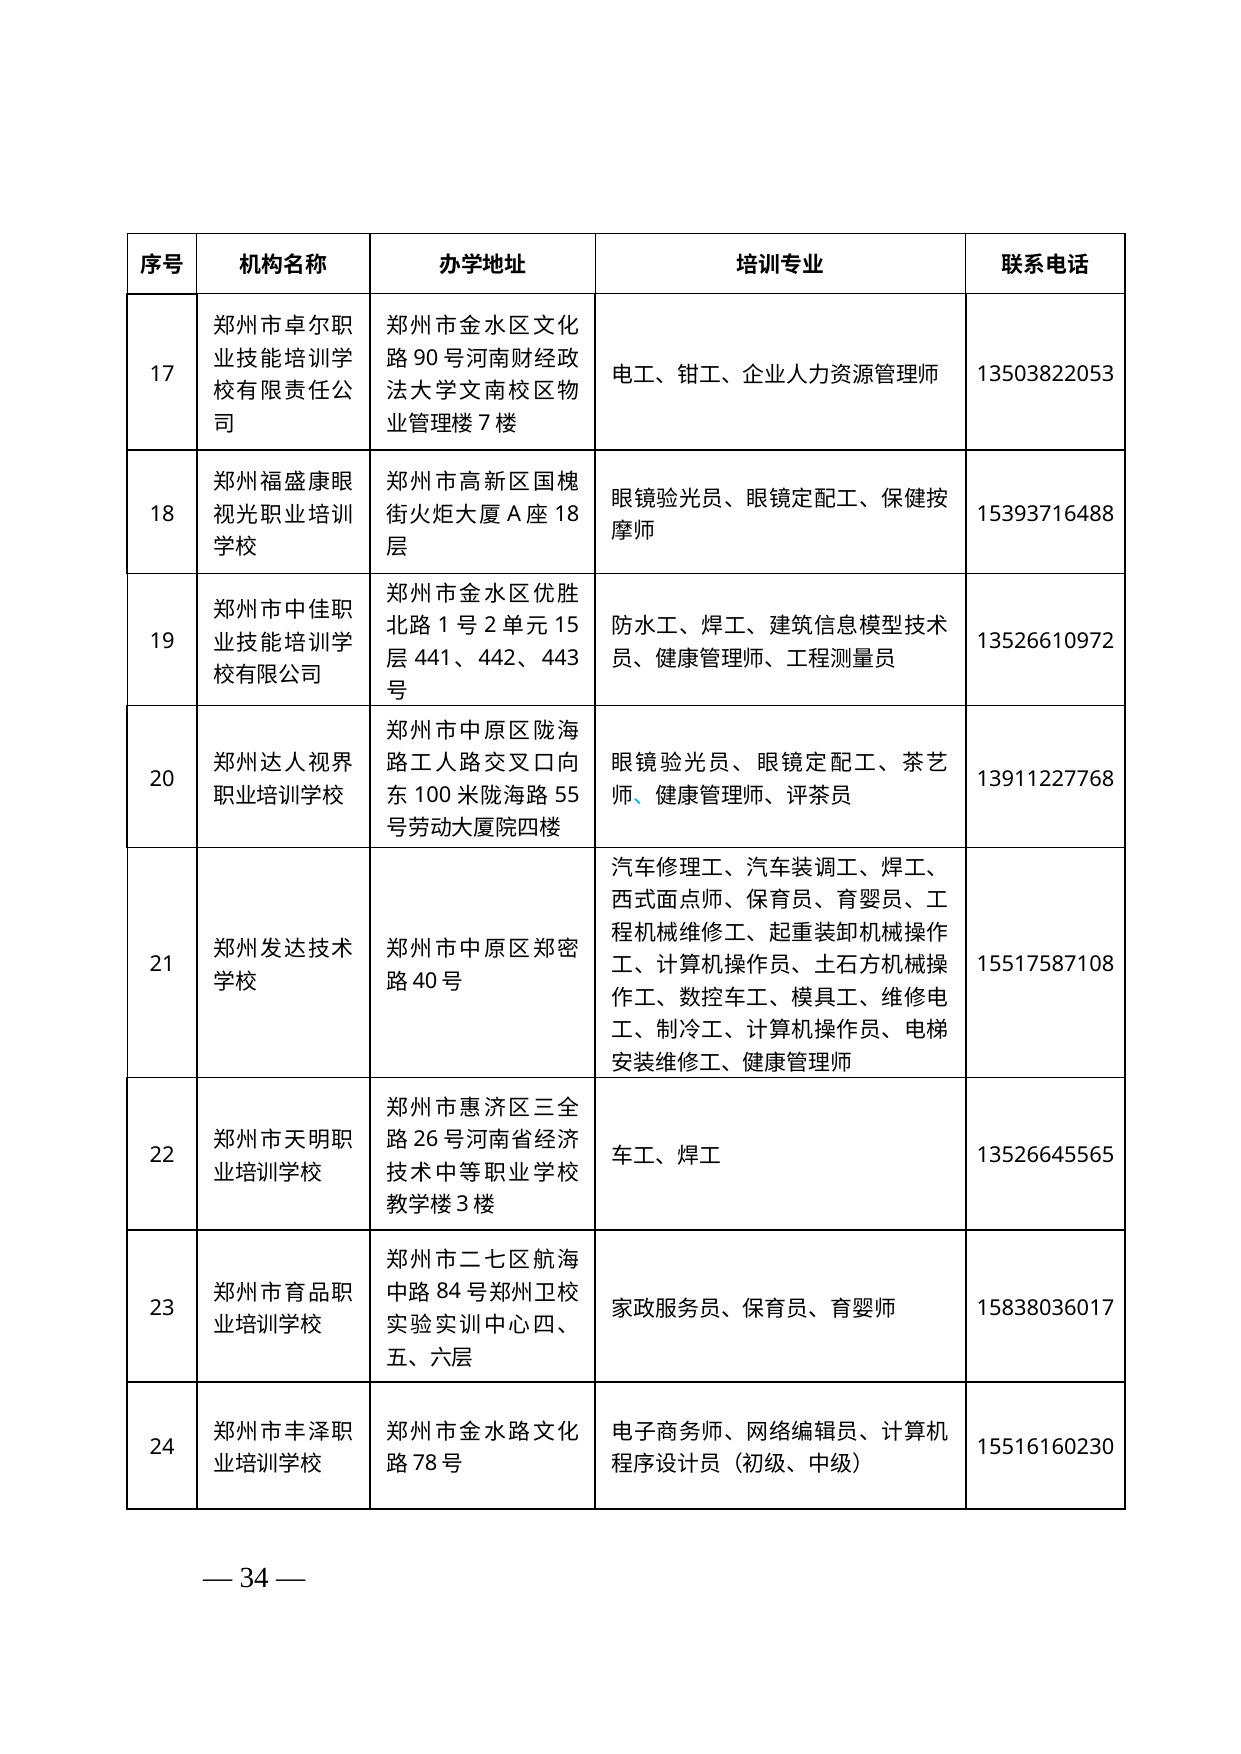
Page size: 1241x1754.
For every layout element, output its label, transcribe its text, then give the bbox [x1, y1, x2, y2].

table_cell 郑州市育品职业培训学校 [198, 1231, 369, 1381]
table_cell 24 [128, 1383, 196, 1508]
table_cell 郑州市金水区优胜北路1号2单元15层441、442、443号 [371, 574, 594, 705]
table_cell 郑州市高新区国槐街火炬大厦A座18层 [371, 451, 594, 573]
table_cell 21 [128, 848, 196, 1077]
table_cell 眼镜验光员、眼镜定配工、茶艺师、健康管理师、评茶员 [596, 706, 965, 847]
table_cell 19 [128, 574, 196, 705]
table_cell 13911227768 [967, 706, 1124, 847]
table_cell 15516160230 [967, 1383, 1124, 1508]
table_cell 郑州市中原区陇海路工人路交叉口向东100米陇海路55号劳动大厦院四楼 [371, 706, 594, 847]
table_cell 汽车修理工、汽车装调工、焊工、西式面点师、保育员、育婴员、工程机械维修工、起重装卸机械操作工、计算机操作员、土石方机械操作工、数控车工、模具工、维修电工、制冷工、计算机操作员、电梯安装维修工、健康管理师 [596, 848, 965, 1077]
table_cell 郑州市天明职业培训学校 [198, 1078, 369, 1228]
table_cell 13526610972 [967, 574, 1124, 705]
table_cell 郑州市中原区郑密路40号 [371, 848, 594, 1077]
table_header 联系电话 [966, 234, 1124, 293]
table_cell 18 [128, 451, 196, 573]
table_cell 15393716488 [967, 451, 1124, 573]
table_cell 22 [128, 1078, 196, 1228]
table_cell 郑州市金水路文化路78号 [371, 1383, 594, 1508]
table_cell 13503822053 [967, 294, 1124, 449]
table_cell 郑州市卓尔职业技能培训学校有限责任公司 [198, 294, 369, 449]
table_cell 车工、焊工 [596, 1078, 965, 1228]
table_cell 眼镜验光员、眼镜定配工、保健按摩师 [596, 451, 965, 573]
table_cell 15517587108 [967, 848, 1124, 1077]
table_cell 郑州市丰泽职业培训学校 [198, 1383, 369, 1508]
table_cell 17 [128, 295, 196, 449]
table_header 序号 [128, 234, 196, 293]
table_cell 郑州发达技术学校 [198, 848, 369, 1077]
table_cell 郑州市惠济区三全路26号河南省经济技术中等职业学校教学楼3楼 [371, 1078, 594, 1228]
table_header 机构名称 [197, 234, 369, 293]
table_cell 郑州市金水区文化路90号河南财经政法大学文南校区物业管理楼7楼 [371, 294, 594, 449]
table_cell 家政服务员、保育员、育婴师 [596, 1231, 965, 1381]
table_cell 郑州市中佳职业技能培训学校有限公司 [198, 574, 369, 705]
table_cell 郑州福盛康眼视光职业培训学校 [198, 451, 369, 573]
table_cell 电子商务师、网络编辑员、计算机程序设计员（初级、中级） [596, 1383, 965, 1508]
table_cell 20 [128, 706, 196, 847]
table_header 办学地址 [371, 234, 595, 293]
table_header 培训专业 [596, 234, 965, 293]
table_cell 电工、钳工、企业人力资源管理师 [596, 294, 965, 449]
table_cell 15838036017 [967, 1231, 1124, 1381]
table_cell 郑州达人视界职业培训学校 [198, 706, 369, 847]
table_cell 防水工、焊工、建筑信息模型技术员、健康管理师、工程测量员 [596, 574, 965, 705]
table_cell 13526645565 [967, 1078, 1124, 1228]
table_cell 郑州市二七区航海中路84号郑州卫校实验实训中心四、五、六层 [371, 1231, 594, 1381]
table_cell 23 [128, 1231, 196, 1381]
